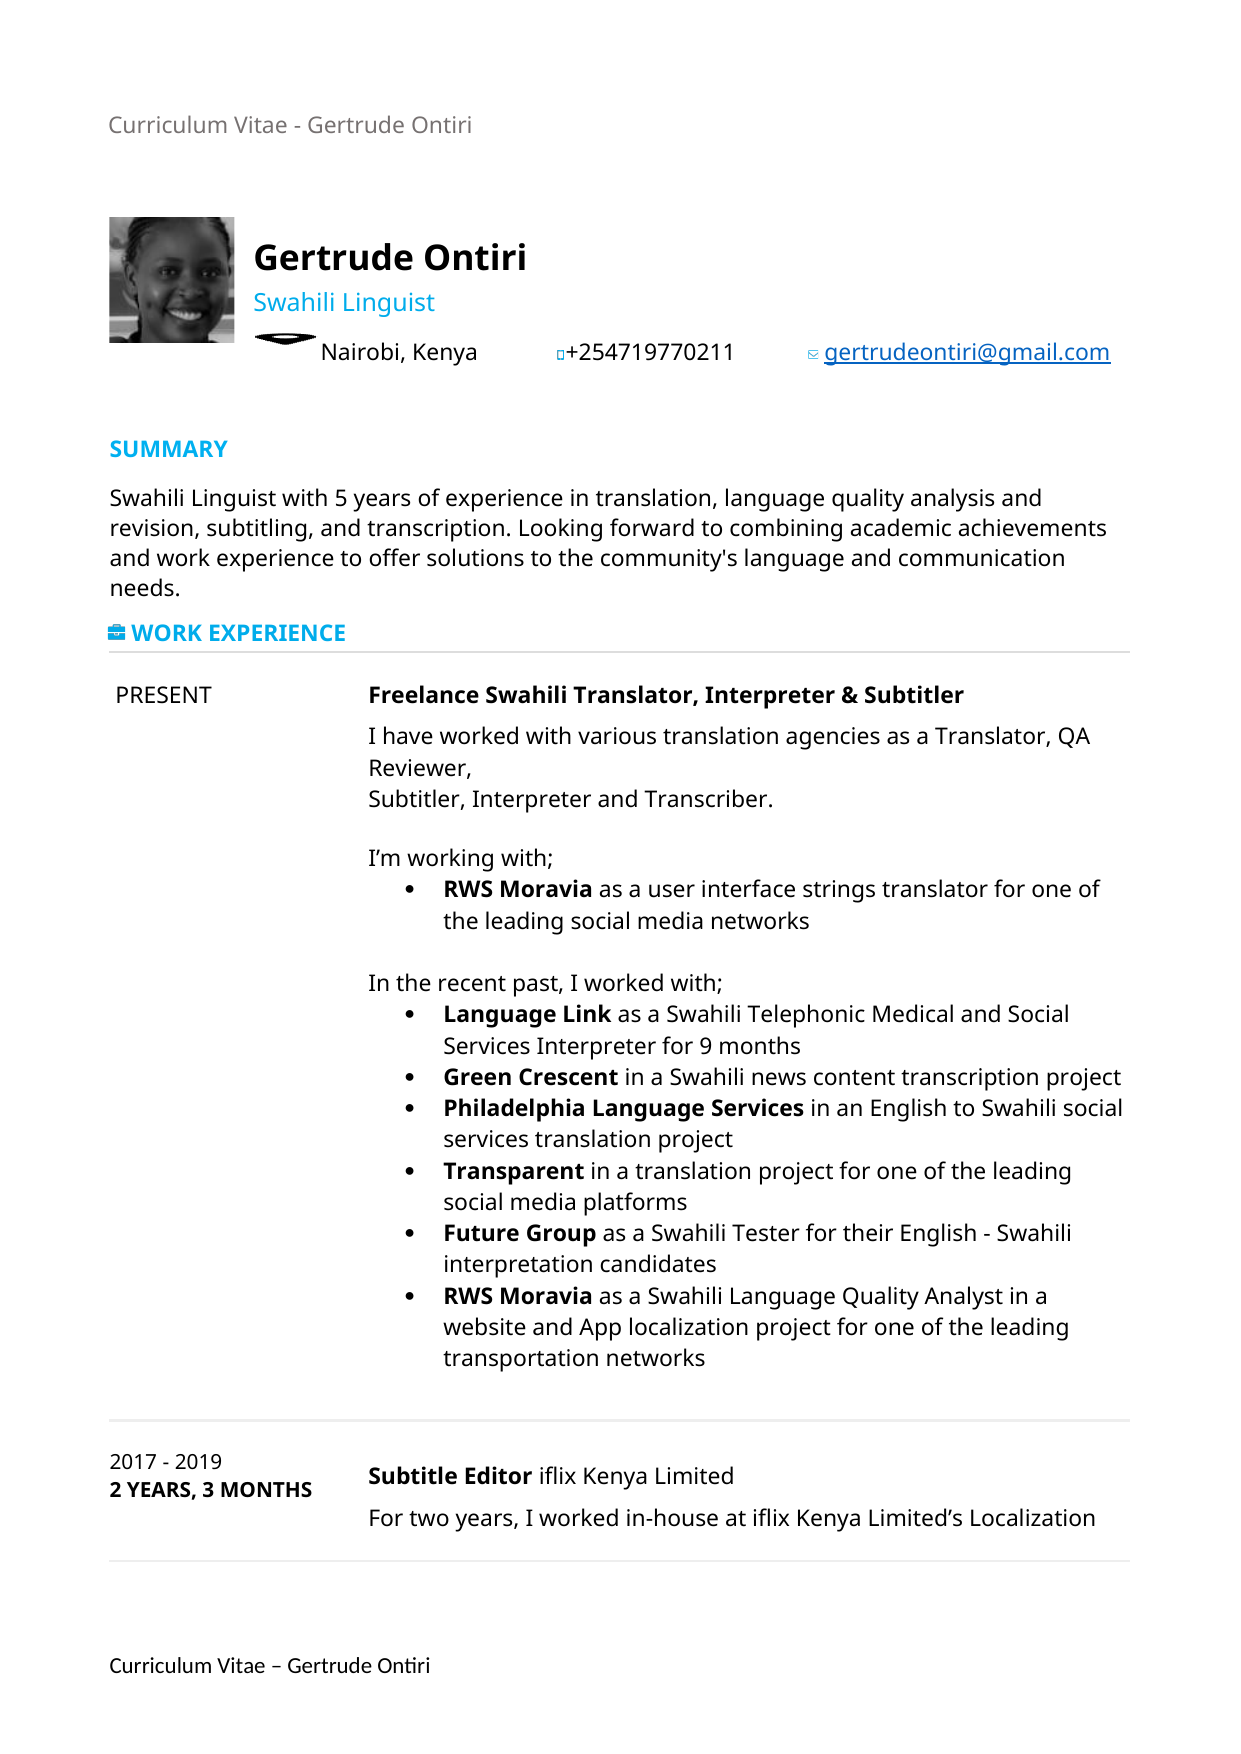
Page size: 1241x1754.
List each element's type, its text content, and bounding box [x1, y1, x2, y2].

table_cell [368, 1422, 1130, 1560]
text Curriculum Vitae - Gertrude Ontiri [108, 109, 1115, 141]
picture [253, 331, 321, 346]
picture [808, 350, 819, 360]
text Gertrude Ontiri [235, 232, 1115, 281]
table_header Freelance Swahili Translator, Interpreter & Subtitler I have worked with various translation agencies as a Translator, QA Reviewer, Subtitler, Interpreter and Transcriber. I’m working with; RWS Moravia as a user interface strings translator for one of the leading social media networks In the recent past, I worked with; Language Link as a Swahili Telephonic Medical and Social Services Interpreter for 9 months Green Crescent in a Swahili news content transcription project Philadelphia Language Services in an English to Swahili social services translation project Transparent in a translation project for one of the leading social media platforms Future Group as a Swahili Tester for their English - Swahili interpretation candidates RWS Moravia as a Swahili Language Quality Analyst in a website and App localization project for one of the leading transportation networks [368, 653, 1130, 1419]
picture [109, 217, 235, 343]
subtitle WORK EXPERIENCE [108, 617, 1115, 648]
text Swahili Linguist with 5 years of experience in translation, language quality analysis and revision, subtitling, and transcription. Looking forward to combining academic achievements and work experience to offer solutions to the community's language and communication needs. [109, 482, 1115, 603]
table_header PRESENT [109, 653, 368, 1419]
text Nairobi, Kenya +254719770211 gertrudeontiri@gmail.com [109, 331, 1115, 367]
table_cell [109, 1422, 368, 1560]
text SUMMARY [109, 433, 1115, 464]
text Swahili Linguist [235, 284, 1115, 318]
picture [555, 350, 562, 360]
